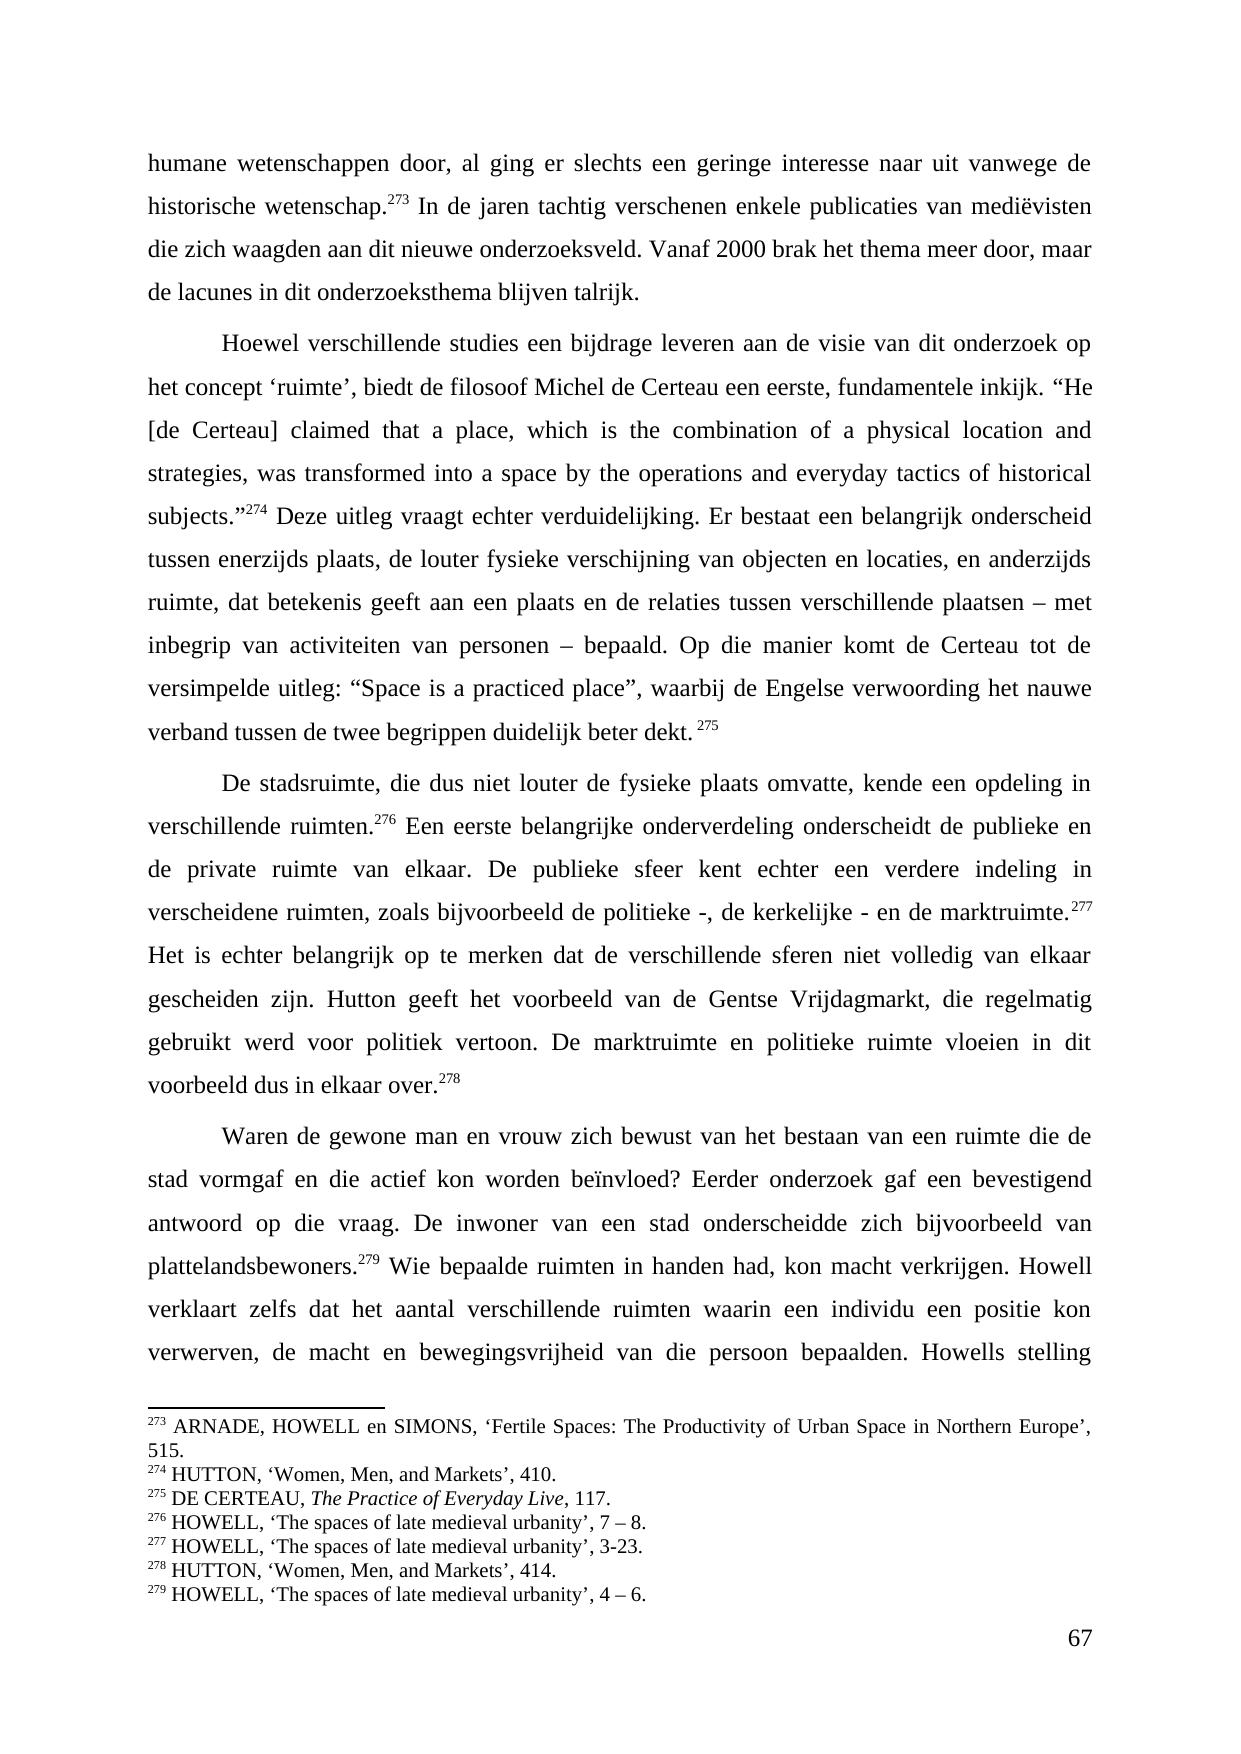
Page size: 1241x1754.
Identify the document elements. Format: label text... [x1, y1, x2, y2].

text De stadsruimte, die dus niet louter de fysieke plaats omvatte, kende een opdeling in verschillende ruimten. Een eerste belangrijke onderverdeling onderscheidt de publieke en de private ruimte van elkaar. De publieke sfeer kent echter een verdere indeling in verscheidene ruimten, zoals bijvoorbeeld de politieke -, de kerkelijke - en de marktruimte. Het is echter belangrijk op te merken dat de verschillende sferen niet volledig van elkaar gescheiden zijn. Hutton geeft het voorbeeld van de Gentse Vrijdagmarkt, die regelmatig gebruikt werd voor politiek vertoon. De marktruimte en politieke ruimte vloeien in dit voorbeeld dus in elkaar over. [148, 768, 1093, 1099]
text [148, 148, 1093, 306]
text Hoewel verschillende studies een bijdrage leveren aan de visie van dit onderzoek op het concept ‘ruimte’, biedt de filosoof Michel de Certeau een eerste, fundamentele inkijk. “He [de Certeau] claimed that a place, which is the combination of a physical location and strategies, was transformed into a space by the operations and everyday tactics of historical subjects.” Deze uitleg vraagt echter verduidelijking. Er bestaat een belangrijk onderscheid tussen enerzijds plaats, de louter fysieke verschijning van objecten en locaties, en anderzijds ruimte, dat betekenis geeft aan een plaats en de relaties tussen verschillende plaatsen – met inbegrip van activiteiten van personen – bepaald. Op die manier komt de Certeau tot de versimpelde uitleg: “Space is a practiced place”, waarbij de Engelse verwoording het nauwe verband tussen de twee begrippen duidelijk beter dekt. [148, 328, 1093, 745]
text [148, 1121, 1093, 1366]
